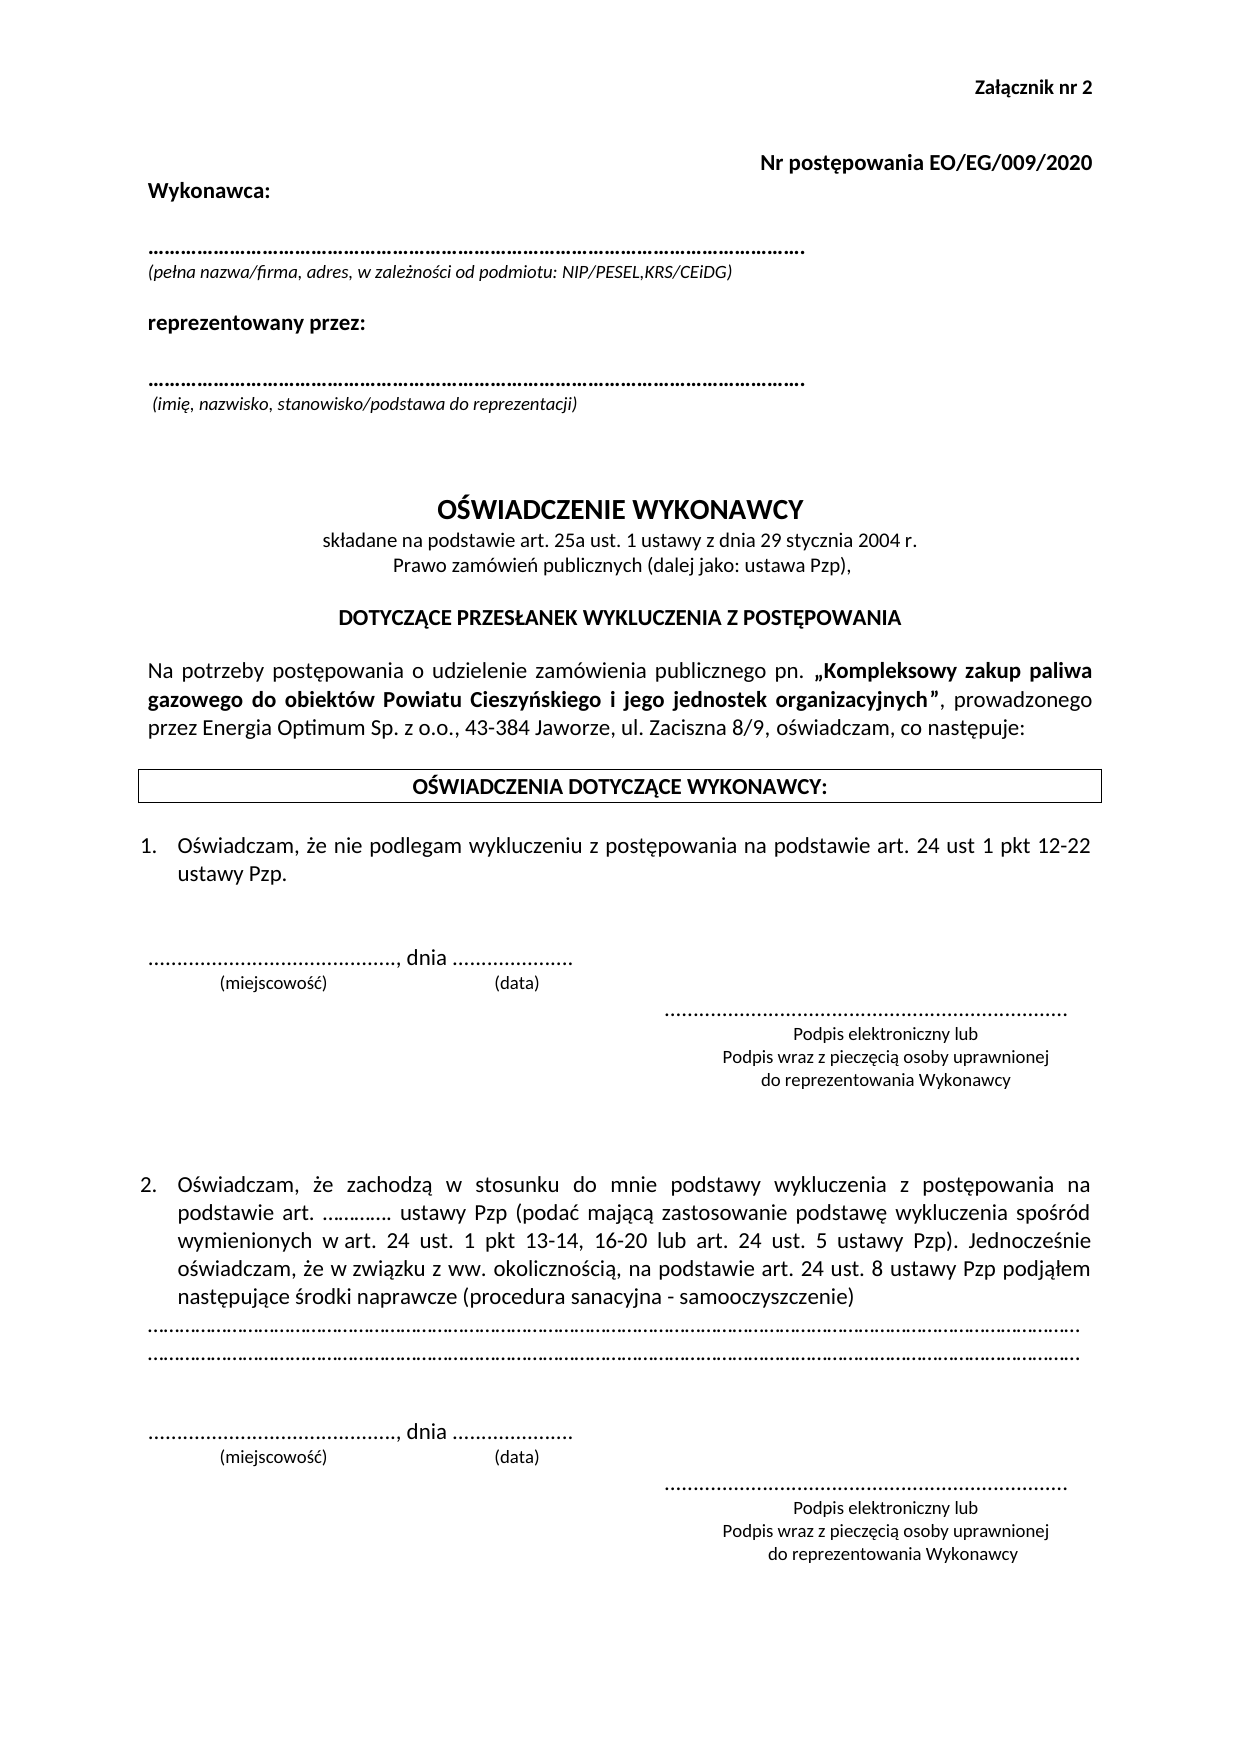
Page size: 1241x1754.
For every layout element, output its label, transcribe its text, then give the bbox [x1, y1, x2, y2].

text (pełna nazwa/firma, adres, w zależności od podmiotu: NIP/PESEL,KRS/CEiDG) [148, 260, 1092, 283]
text Nr postępowania EO/EG/009/2020 [502, 148, 1092, 176]
text Na potrzeby postępowania o udzielenie zamówienia publicznego pn. „Kompleksowy zakup paliwa gazowego do obiektów Powiatu Cieszyńskiego i jego jednostek organizacyjnych”, prowadzonego przez Energia Optimum Sp. z o.o., 43-384 Jaworze, ul. Zaciszna 8/9, oświadczam, co następuje: [148, 657, 1092, 741]
text OŚWIADCZENIE WYKONAWCY [148, 491, 1092, 527]
text ..........................................., dnia ..................... [148, 943, 1092, 971]
text ...................................................................... [590, 994, 1092, 1022]
text składane na podstawie art. 25a ust. 1 ustawy z dnia 29 stycznia 2004 r. [148, 527, 1092, 552]
text Prawo zamówień publicznych (dalej jako: ustawa Pzp), [148, 552, 1092, 578]
text ...................................................................... [590, 1468, 1092, 1496]
text (imię, nazwisko, stanowisko/podstawa do reprezentacji) [148, 392, 1092, 415]
text (miejscowość) (data) [148, 971, 1092, 994]
text …………………………………………………………………………………………………………. [148, 232, 1092, 260]
text Podpis wraz z pieczęcią osoby uprawnionej [679, 1519, 1092, 1542]
text ..........................................., dnia ..................... [148, 1417, 1092, 1445]
text Wykonawca: [148, 176, 1092, 204]
text reprezentowany przez: [148, 308, 1092, 336]
text DOTYCZĄCE PRZESŁANEK WYKLUCZENIA Z POSTĘPOWANIA [148, 603, 1092, 631]
text (miejscowość) (data) [148, 1445, 1092, 1468]
list Oświadczam, że zachodzą w stosunku do mnie podstawy wykluczenia z postępowania na podstawie art. …………. ustawy Pzp (podać mającą zastosowanie podstawę wykluczenia spośród wymienionych w art. 24 ust. 1 pkt 13-14, 16-20 lub art. 24 ust. 5 ustawy Pzp). Jednocześnie oświadczam, że w związku z ww. okolicznością, na podstawie art. 24 ust. 8 ustawy Pzp podjąłem następujące środki naprawcze (procedura sanacyjna - samooczyszczenie) [140, 1170, 1092, 1310]
text …………………………………………………………………………………………………………. [148, 364, 1092, 392]
list Oświadczam, że nie podlegam wykluczeniu z postępowania na podstawie art. 24 ust 1 pkt 12-22 ustawy Pzp. [140, 831, 1092, 887]
text OŚWIADCZENIA DOTYCZĄCE WYKONAWCY: [139, 770, 1101, 802]
text Podpis wraz z pieczęcią osoby uprawnionej [679, 1045, 1092, 1068]
text Podpis elektroniczny lub [679, 1496, 1092, 1519]
text ………………………………………………………………………………………………………………………………………………………………………………………………………………………………………………………………………………………………………………………… [148, 1310, 1092, 1366]
text Podpis elektroniczny lub [679, 1022, 1092, 1045]
text do reprezentowania Wykonawcy [768, 1542, 1092, 1564]
text do reprezentowania Wykonawcy [679, 1068, 1092, 1091]
